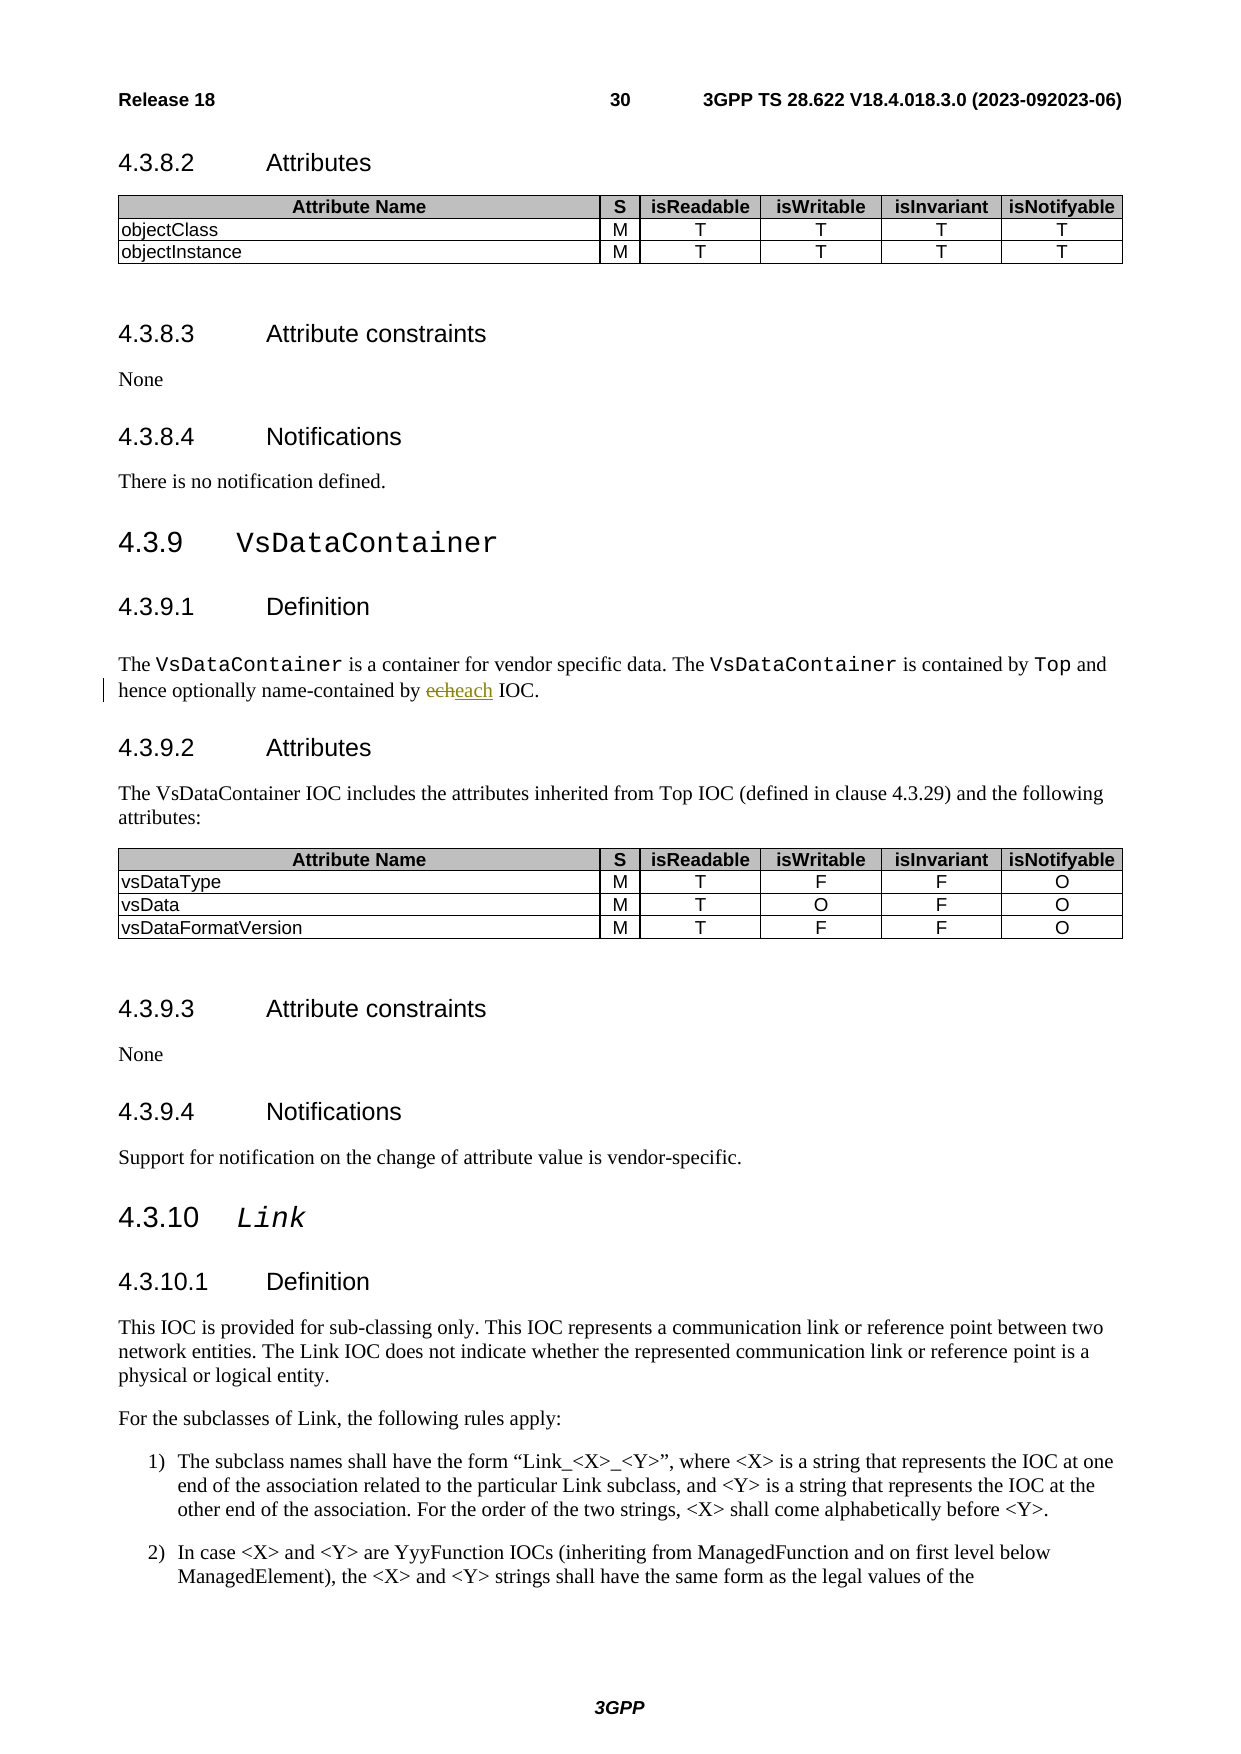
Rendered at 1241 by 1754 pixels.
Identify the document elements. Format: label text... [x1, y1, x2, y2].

table_header S [601, 849, 639, 870]
table_cell T [882, 241, 1001, 263]
subtitle 4.3.10.1 Definition [118, 1267, 1122, 1296]
table_cell F [882, 916, 1001, 938]
subtitle 4.3.9.1 Definition [118, 592, 1122, 621]
table_cell O [1002, 871, 1122, 893]
table_cell T [641, 894, 760, 915]
table_cell T [761, 241, 881, 263]
text None [118, 1042, 1122, 1066]
text The VsDataContainer is a container for vendor specific data. The VsDataContainer is contained by Top and hence optionally name-contained by IOC. [118, 652, 1122, 702]
table_header Attribute Name [119, 196, 599, 218]
table_cell O [761, 894, 881, 915]
table_cell T [641, 241, 760, 263]
table_cell vsDataFormatVersion [119, 916, 599, 938]
subtitle 4.3.9.4 Notifications [118, 1097, 1122, 1126]
table_header S [601, 196, 639, 218]
table_cell O [1002, 894, 1122, 915]
subtitle 4.3.9 VsDataContainer [118, 525, 1122, 561]
text For the subclasses of Link, the following rules apply: [118, 1406, 1122, 1430]
table_cell T [641, 219, 760, 240]
table_cell T [882, 219, 1001, 240]
table_header isReadable [641, 849, 760, 870]
table_header isWritable [761, 849, 881, 870]
table_cell M [601, 916, 639, 938]
text 1) The subclass names shall have the form “Link_<X>_<Y>”, where <X> is a string that represents the IOC at one end of the association related to the particular Link subclass, and <Y> is a string that represents the IOC at the other end of the association. For the order of the two strings, <X> shall come alphabetically before <Y>. [148, 1449, 1122, 1521]
table_cell M [601, 894, 639, 915]
table_cell M [601, 871, 639, 893]
subtitle 4.3.10 Link [118, 1200, 1122, 1236]
table_header isReadable [641, 196, 760, 218]
table_cell M [601, 241, 639, 263]
subtitle 4.3.9.2 Attributes [118, 733, 1122, 762]
table_header Attribute Name [119, 849, 599, 870]
table_cell T [1002, 219, 1122, 240]
subtitle 4.3.8.3 Attribute constraints [118, 319, 1122, 348]
text Support for notification on the change of attribute value is vendor-specific. [118, 1145, 1122, 1169]
table_cell M [601, 219, 639, 240]
table_cell objectInstance [119, 241, 599, 263]
text There is no notification defined. [118, 469, 1122, 493]
text None [118, 367, 1122, 391]
subtitle 4.3.8.4 Notifications [118, 422, 1122, 451]
table_cell T [641, 871, 760, 893]
table_cell T [641, 916, 760, 938]
table_header isInvariant [882, 849, 1001, 870]
subtitle 4.3.8.2 Attributes [118, 147, 1122, 176]
subtitle 4.3.9.3 Attribute constraints [118, 994, 1122, 1023]
table_cell F [882, 894, 1001, 915]
table_header isNotifyable [1002, 196, 1122, 218]
table_header isWritable [761, 196, 881, 218]
text The VsDataContainer IOC includes the attributes inherited from Top IOC (defined in clause 4.3.29) and the following attributes: [118, 781, 1122, 829]
table_cell F [761, 871, 881, 893]
table_cell objectClass [119, 219, 599, 240]
text This IOC is provided for sub-classing only. This IOC represents a communication link or reference point between two network entities. The Link IOC does not indicate whether the represented communication link or reference point is a physical or logical entity. [118, 1315, 1122, 1387]
table_cell F [761, 916, 881, 938]
table_cell O [1002, 916, 1122, 938]
table_cell vsDataType [119, 871, 599, 893]
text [148, 1539, 1122, 1588]
table_cell F [882, 871, 1001, 893]
table_header isInvariant [882, 196, 1001, 218]
table_cell T [761, 219, 881, 240]
table_cell T [1002, 241, 1122, 263]
table_cell vsData [119, 894, 599, 915]
table_header isNotifyable [1002, 849, 1122, 870]
